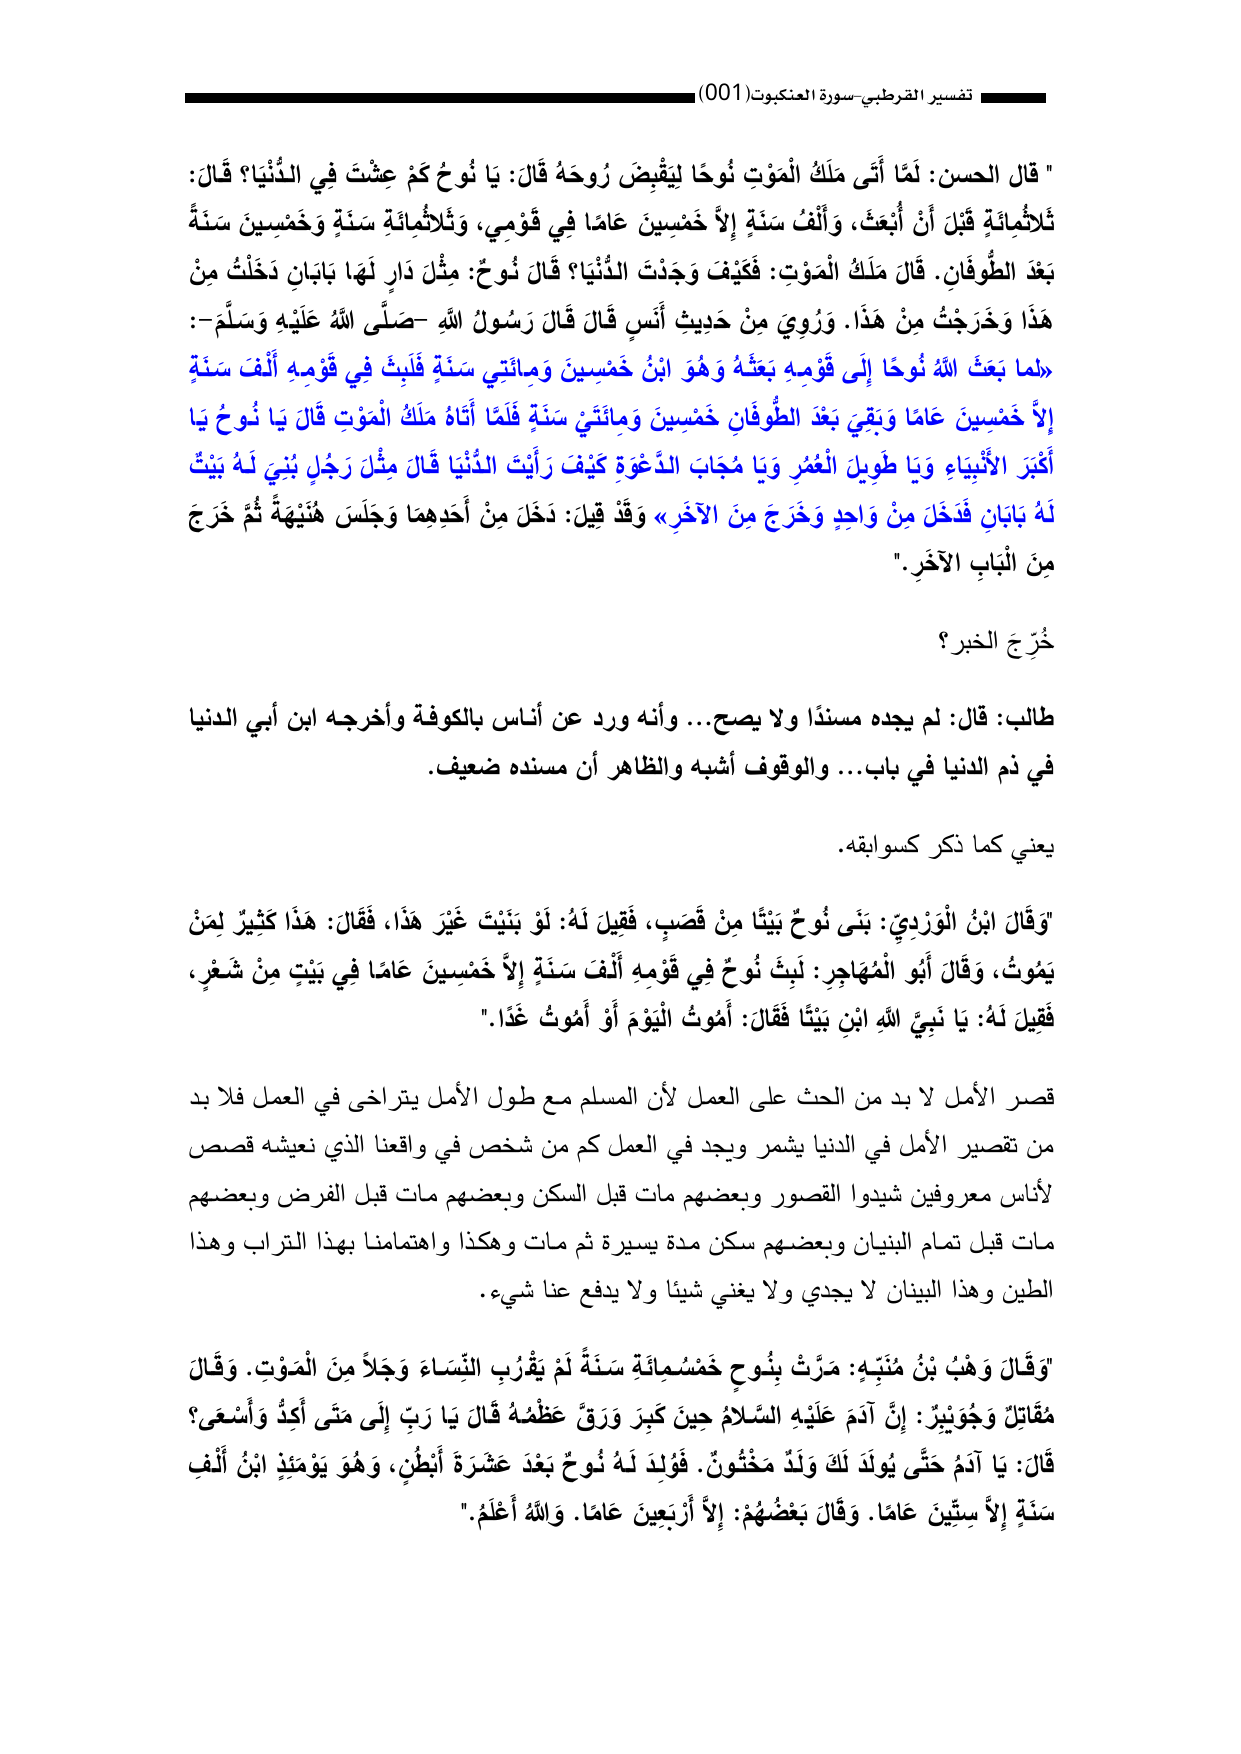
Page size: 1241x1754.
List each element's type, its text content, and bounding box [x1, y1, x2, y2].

text يعني كما ذكر كسوابقه. [187, 820, 1053, 868]
text "وَقَالَ وَهْبُ بْنُ مُنَبِّهٍ: مَرَّتْ بِنُوحٍ خَمْسُمِائَةِ سَنَةً لَمْ يَقْرُبِ النِّسَاءَ وَجَلاً مِنَ الْمَوْتِ. وَقَالَ مُقَاتِلٌ وَجُوَيْبِرٌ: إِنَّ آدَمَ عَلَيْهِ السَّلامُ حِينَ كَبِرَ وَرَقَّ عَظْمُهُ قَالَ يَا رَبِّ إِلَى مَتَى أَكِدُّ وَأَسْعَى؟ قَالَ: يَا آدَمُ حَتَّى يُولَدَ لَكَ وَلَدٌ مَخْتُونٌ. فَوُلِدَ لَهُ نُوحٌ بَعْدَ عَشَرَةَ أَبْطُنٍ، وَهُوَ يَوْمَئِذٍ ابْنُ أَلْفِ سَنَةٍ إِلاَّ سِتِّينَ عَامًا. وَقَالَ بَعْضُهُمْ: إِلاَّ أَرْبَعِينَ عَامًا. وَاللَّهُ أَعْلَمُ." [187, 1343, 1053, 1537]
text طالب: قال: لم يجده مسندًا ولا يصح... وأنه ورد عن أناس بالكوفة وأخرجه ابن أبي الدنيا في ذم الدنيا في باب... والوقوف أشبه والظاهر أن مسنده ضعيف. [187, 693, 1053, 791]
text "وَقَالَ ابْنُ الْوَرْدِيِّ: بَنَى نُوحٌ بَيْتًا مِنْ قَصَبٍ، فَقِيلَ لَهُ: لَوْ بَنَيْتَ غَيْرَ هَذَا، فَقَالَ: هَذَا كَثِيرٌ لِمَنْ يَمُوتُ، وَقَالَ أَبُو الْمُهَاجِرِ: لَبِثَ نُوحٌ فِي قَوْمِهِ أَلْفَ سَنَةٍ إِلاَّ خَمْسِينَ عَامًا فِي بَيْتٍ مِنْ شَعْرٍ، فَقِيلَ لَهُ: يَا نَبِيَّ اللَّهِ ابْنِ بَيْتًا فَقَالَ: أَمُوتُ الْيَوْمَ أَوْ أَمُوتُ غَدًا." [187, 897, 1053, 1043]
text قصر الأمل لا بد من الحث على العمل لأن المسلم مع طول الأمل يتراخى في العمل فلا بد من تقصير الأمل في الدنيا يشمر ويجد في العمل كم من شخص في واقعنا الذي نعيشه قصص لأناس معروفين شيدوا القصور وبعضهم مات قبل السكن وبعضهم مات قبل الفرض وبعضهم مات قبل تمام البنيان وبعضهم سكن مدة يسيرة ثم مات وهكذا واهتمامنا بهذا التراب وهذا الطين وهذا البينان لا يجدي ولا يغني شيئا ولا يدفع عنا شيء. [187, 1072, 1053, 1314]
text خُرِّجَ الخبر؟ [187, 616, 1053, 664]
text " قال الحسن: لَمَّا أَتَى مَلَكُ الْمَوْتِ نُوحًا لِيَقْبِضَ رُوحَهُ قَالَ: يَا نُوحُ كَمْ عِشْتَ فِي الدُّنْيَا؟ قَالَ: ثَلاثُمِائَةٍ قَبْلَ أَنْ أُبْعَثَ، وَأَلْفُ سَنَةٍ إِلاَّ خَمْسِينَ عَامًا فِي قَوْمِي، وَثَلاثُمِائَةِ سَنَةٍ وَخَمْسِينَ سَنَةً بَعْدَ الطُّوفَانِ. قَالَ مَلَكُ الْمَوْتِ: فَكَيْفَ وَجَدْتَ الدُّنْيَا؟ قَالَ نُوحٌ: مِثْلَ دَارٍ لَهَا بَابَانِ دَخَلْتُ مِنْ هَذَا وَخَرَجْتُ مِنْ هَذَا. وَرُوِيَ مِنْ حَدِيثِ أَنَسٍ قَالَ قَالَ رَسُولُ اللَّهِ -صَلَّى اللَّهُ عَلَيْهِ وَسَلَّمَ-: «لما بَعَثَ اللَّهُ نُوحًا إِلَى قَوْمِهِ بَعَثَهُ وَهُوَ ابْنُ خَمْسِينَ وَمِائَتِي سَنَةٍ فَلَبِثَ فِي قَوْمِهِ أَلْفَ سَنَةٍ إِلاَّ خَمْسِينَ عَامًا وَبَقِيَ بَعْدَ الطُّوفَانِ خَمْسِينَ وَمِائَتَيْ سَنَةٍ فَلَمَّا أَتَاهُ مَلَكُ الْمَوْتِ قَالَ يَا نُوحُ يَا أَكْبَرَ الأَنْبِيَاءِ وَيَا طَوِيلَ الْعُمُرِ وَيَا مُجَابَ الدَّعْوَةِ كَيْفَ رَأَيْتَ الدُّنْيَا قَالَ مِثْلَ رَجُلٍ بُنِيَ لَهُ بَيْتٌ لَهُ بَابَانِ فَدَخَلَ مِنْ وَاحِدٍ وَخَرَجَ مِنَ الآخَرِ» وَقَدْ قِيلَ: دَخَلَ مِنْ أَحَدِهِمَا وَجَلَسَ هُنَيْهَةً ثُمَّ خَرَجَ مِنَ الْبَابِ الآخَرِ." [187, 150, 1053, 587]
